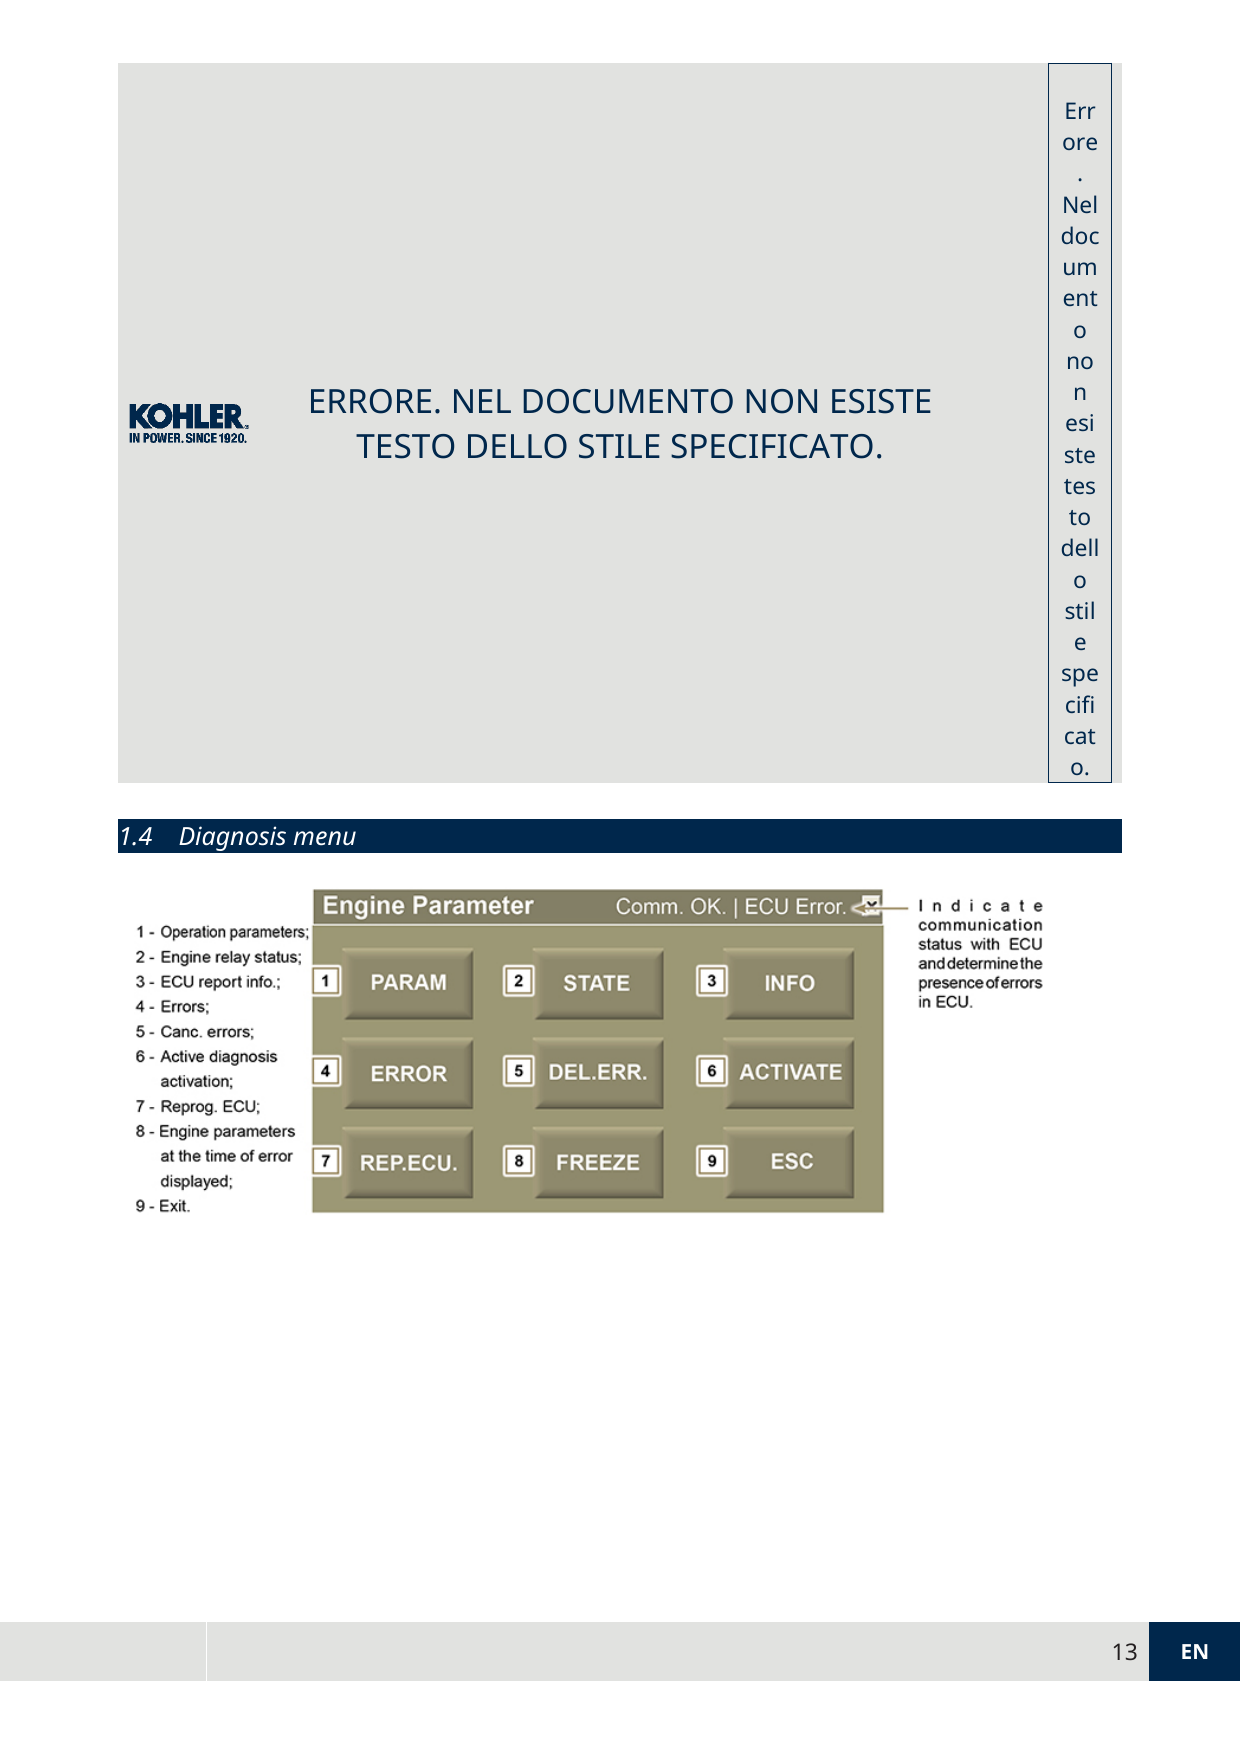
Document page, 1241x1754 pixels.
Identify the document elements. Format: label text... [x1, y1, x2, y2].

picture [129, 403, 249, 443]
picture [133, 887, 1044, 1215]
subtitle Diagnosis menu [118, 819, 1122, 853]
table_header [118, 872, 1122, 1231]
